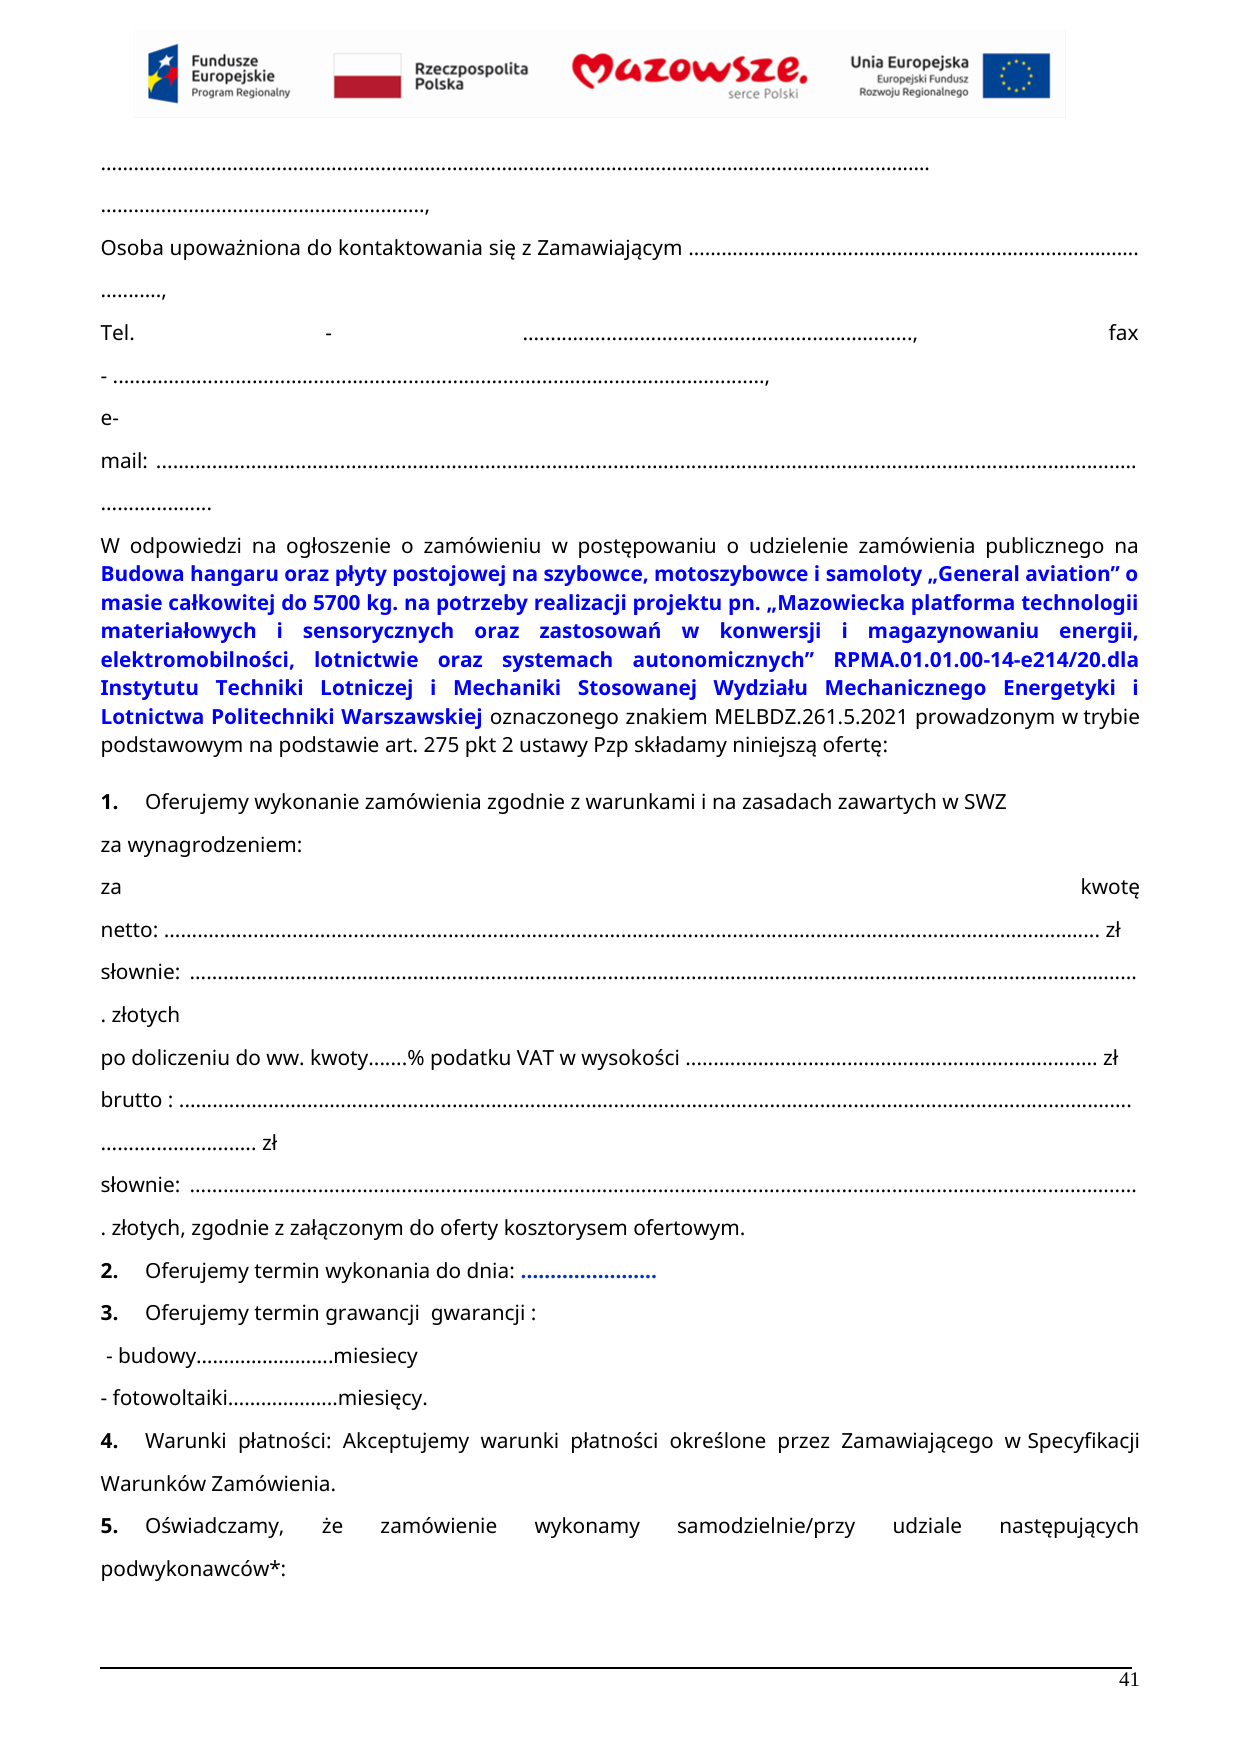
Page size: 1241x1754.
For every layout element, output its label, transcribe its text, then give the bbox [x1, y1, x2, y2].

text za wynagrodzeniem: [100, 830, 1140, 858]
text - fotowoltaiki………………..miesięcy. [100, 1383, 1140, 1412]
text ……………………………………………………………………………………...…………………………………………….………………………………………………….., [100, 148, 1140, 219]
text Tel. - ......................................................................, fax - ....................................................................................................................., [100, 318, 1140, 389]
text słownie: ........................................................................................................................................................................... złotych [100, 957, 1140, 1028]
list Oferujemy termin grawancji gwarancji : [100, 1298, 1140, 1327]
text Osoba upoważniona do kontaktowania się z Zamawiającym …………………………………………..…….…………………….…....…., [100, 233, 1140, 304]
list Oświadczamy, że zamówienie wykonamy samodzielnie/przy udziale następujących podwykonawców*: [100, 1511, 1140, 1582]
text za kwotę netto: ........................................................................................................................................................................ zł [100, 872, 1140, 943]
text słownie: ........................................................................................................................................................................... złotych, zgodnie z załączonym do oferty kosztorysem ofertowym. [100, 1171, 1140, 1242]
picture [118, 29, 1123, 119]
list Warunki płatności: Akceptujemy warunki płatności określone przez Zamawiającego w Specyfikacji Warunków Zamówienia. [100, 1426, 1140, 1497]
list Oferujemy termin wykonania do dnia: ………………….. [100, 1256, 1140, 1284]
text po doliczeniu do ww. kwoty.......% podatku VAT w wysokości .......................................................................... zł brutto : ....................................................................................................................................................................................................... zł [100, 1043, 1140, 1156]
text e-mail: .................................................................................................................................................................................................... [100, 403, 1140, 517]
text - budowy…………………….miesiecy [100, 1341, 1140, 1369]
list Oferujemy wykonanie zamówienia zgodnie z warunkami i na zasadach zawartych w SWZ [100, 787, 1140, 816]
text W odpowiedzi na ogłoszenie o zamówieniu w postępowaniu o udzielenie zamówienia publicznego na Budowa hangaru oraz płyty postojowej na szybowce, motoszybowce i samoloty „General aviation” o masie całkowitej do 5700 kg. na potrzeby realizacji projektu pn. „Mazowiecka platforma technologii materiałowych i sensorycznych oraz zastosowań w konwersji i magazynowaniu energii, elektromobilności, lotnictwie oraz systemach autonomicznych” RPMA.01.01.00-14-e214/20.dla Instytutu Techniki Lotniczej i Mechaniki Stosowanej Wydziału Mechanicznego Energetyki i Lotnictwa Politechniki Warszawskiej oznaczonego znakiem MELBDZ.261.5.2021 prowadzonym w trybie podstawowym na podstawie art. 275 pkt 2 ustawy Pzp składamy niniejszą ofertę: [100, 531, 1140, 759]
